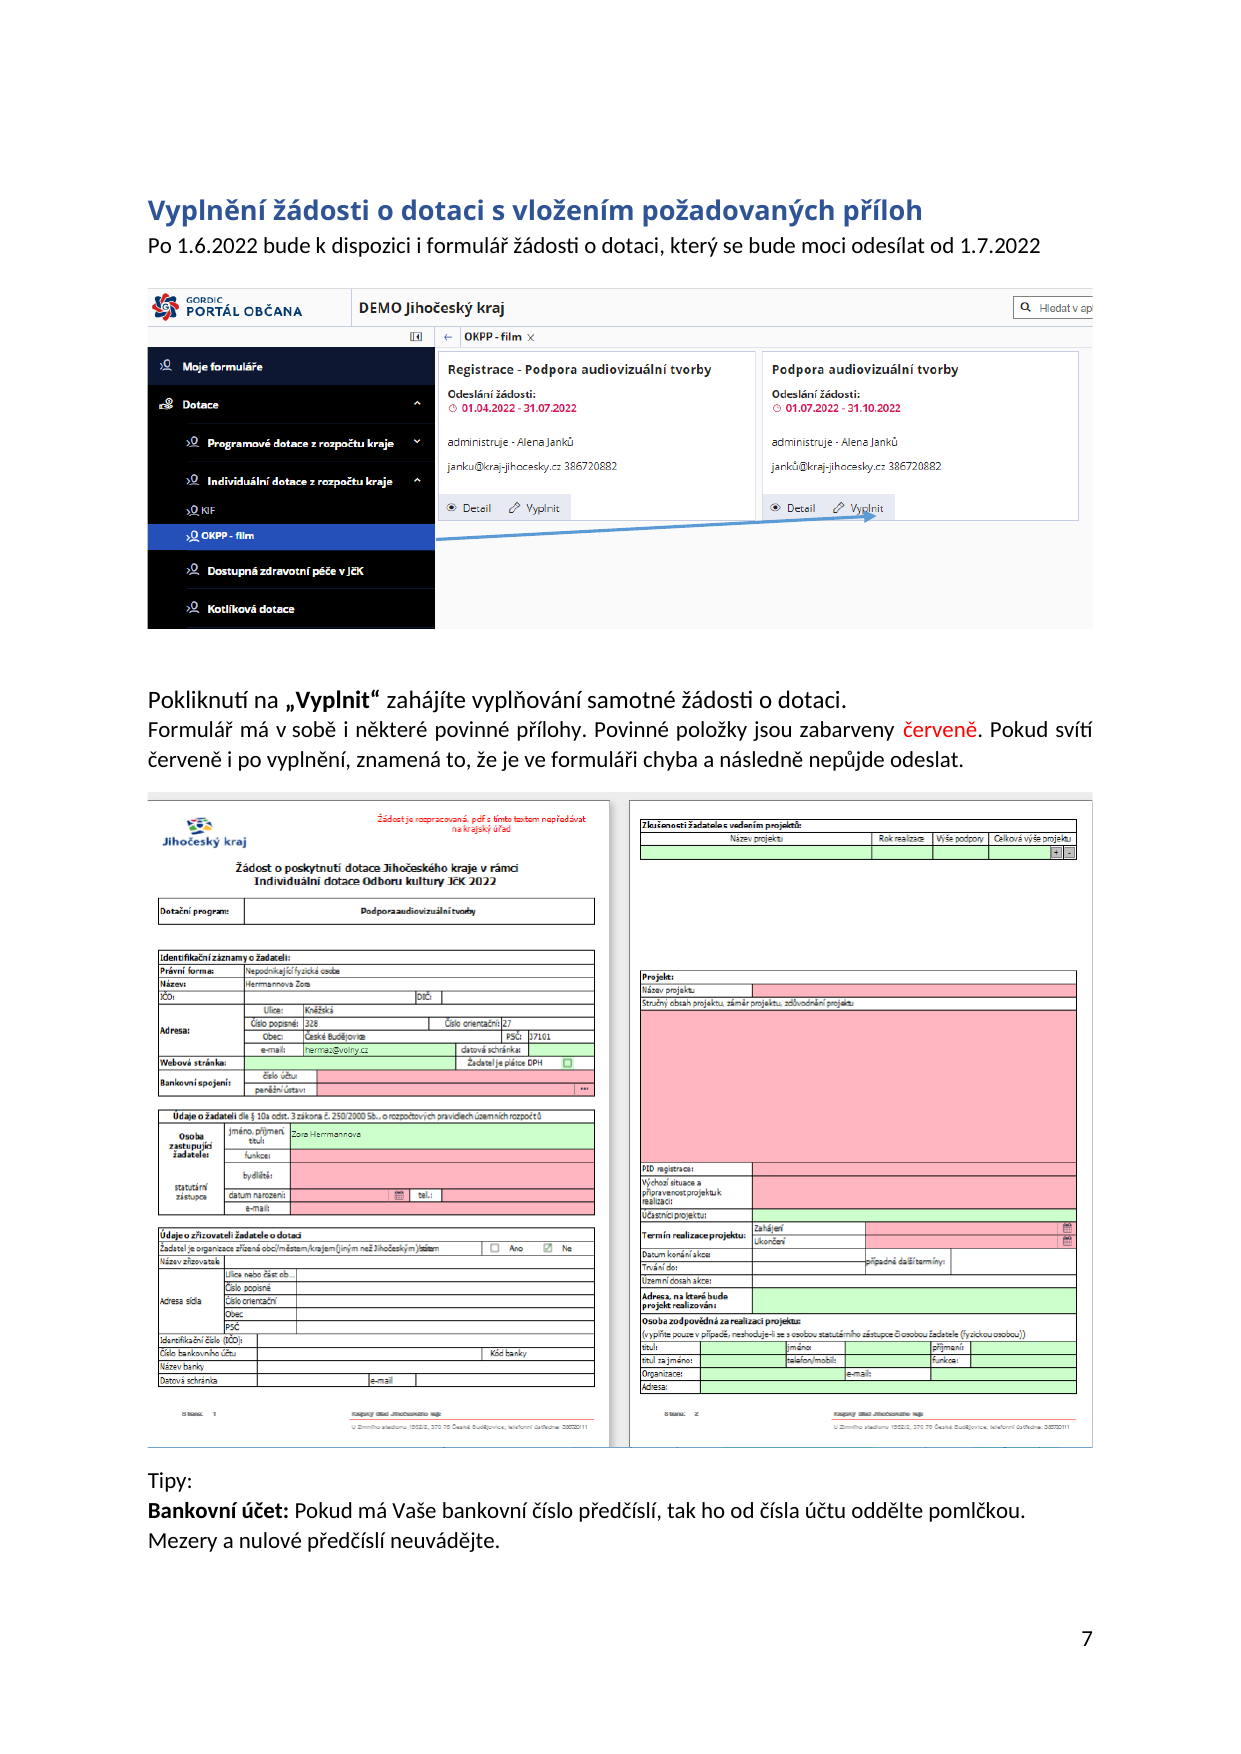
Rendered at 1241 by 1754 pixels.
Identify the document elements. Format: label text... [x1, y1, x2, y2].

picture [147, 792, 1093, 1448]
text Formulář má v sobě i některé povinné přílohy. Povinné položky jsou zabarveny červeně. Pokud svítí červeně i po vyplnění, znamená to, že je ve formuláři chyba a následně nepůjde odeslat. [148, 715, 1093, 773]
subtitle Vyplnění žádosti o dotaci s vložením požadovaných příloh [148, 192, 1093, 228]
picture [147, 287, 1093, 629]
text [148, 1466, 1093, 1554]
text Pokliknutí na „Vyplnit“ zahájíte vyplňování samotné žádosti o dotaci. [148, 684, 1093, 715]
text Po 1.6.2022 bude k dispozici i formulář žádosti o dotaci, který se bude moci odesílat od 1.7.2022 [148, 231, 1093, 259]
